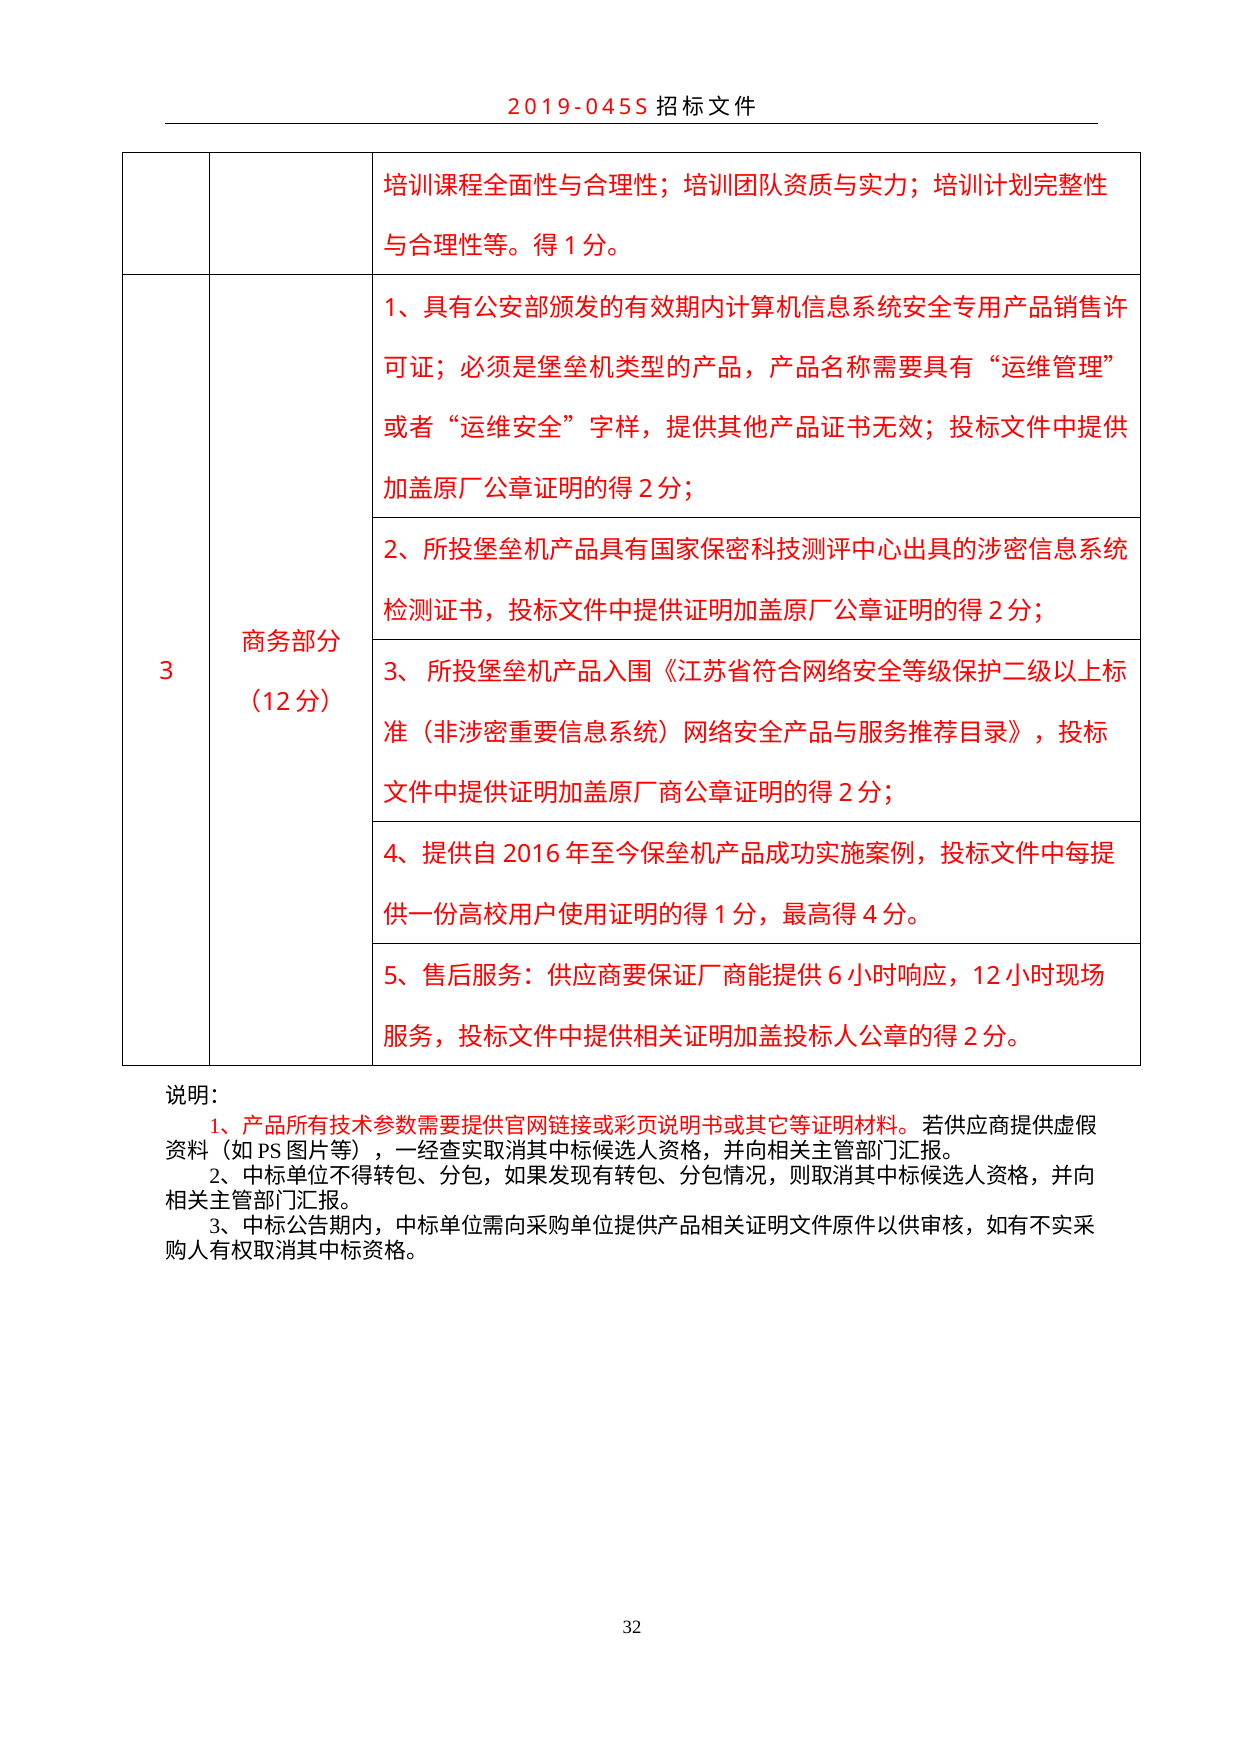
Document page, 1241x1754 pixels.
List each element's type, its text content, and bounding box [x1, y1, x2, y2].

text 2、中标单位不得转包、分包，如果发现有转包、分包情况，则取消其中标候选人资格，并向相关主管部门汇报。 [165, 1163, 1098, 1213]
table_cell 4、提供自2016年至今保垒机产品成功实施案例，投标文件中每提供一份高校用户使用证明的得1分，最高得4分。 [373, 822, 1140, 943]
table_cell 5、售后服务：供应商要保证厂商能提供6小时响应，12小时现场服务，投标文件中提供相关证明加盖投标人公章的得2分。 [373, 944, 1140, 1064]
table_cell 3、完整培训方案，包括：培训人员数量及资质；培训时间与次数；培训课程全面性与合理性；培训团队资质与实力；培训计划完整性与合理性等。得1分。 [373, 153, 1140, 274]
text 1、产品所有技术参数需要提供官网链接或彩页说明书或其它等证明材料。若供应商提供虚假资料（如PS图片等），一经查实取消其中标候选人资格，并向相关主管部门汇报。 [165, 1113, 1098, 1163]
text 说明： [165, 1066, 1098, 1113]
table_cell 1、具有公安部颁发的有效期内计算机信息系统安全专用产品销售许可证；必须是堡垒机类型的产品，产品名称需要具有“运维管理”或者“运维安全”字样，提供其他产品证书无效；投标文件中提供加盖原厂公章证明的得2分； [373, 275, 1140, 517]
table_cell 3、 所投堡垒机产品入围《江苏省符合网络安全等级保护二级以上标准（非涉密重要信息系统）网络安全产品与服务推荐目录》，投标文件中提供证明加盖原厂商公章证明的得2分； [373, 640, 1140, 821]
text 3、中标公告期内，中标单位需向采购单位提供产品相关证明文件原件以供审核，如有不实采购人有权取消其中标资格。 [165, 1213, 1098, 1263]
table_cell 2、所投堡垒机产品具有国家保密科技测评中心出具的涉密信息系统检测证书，投标文件中提供证明加盖原厂公章证明的得2分； [373, 518, 1140, 638]
table_cell 3 [123, 275, 209, 1064]
table_cell 商务部分 （12分） [210, 275, 372, 1064]
